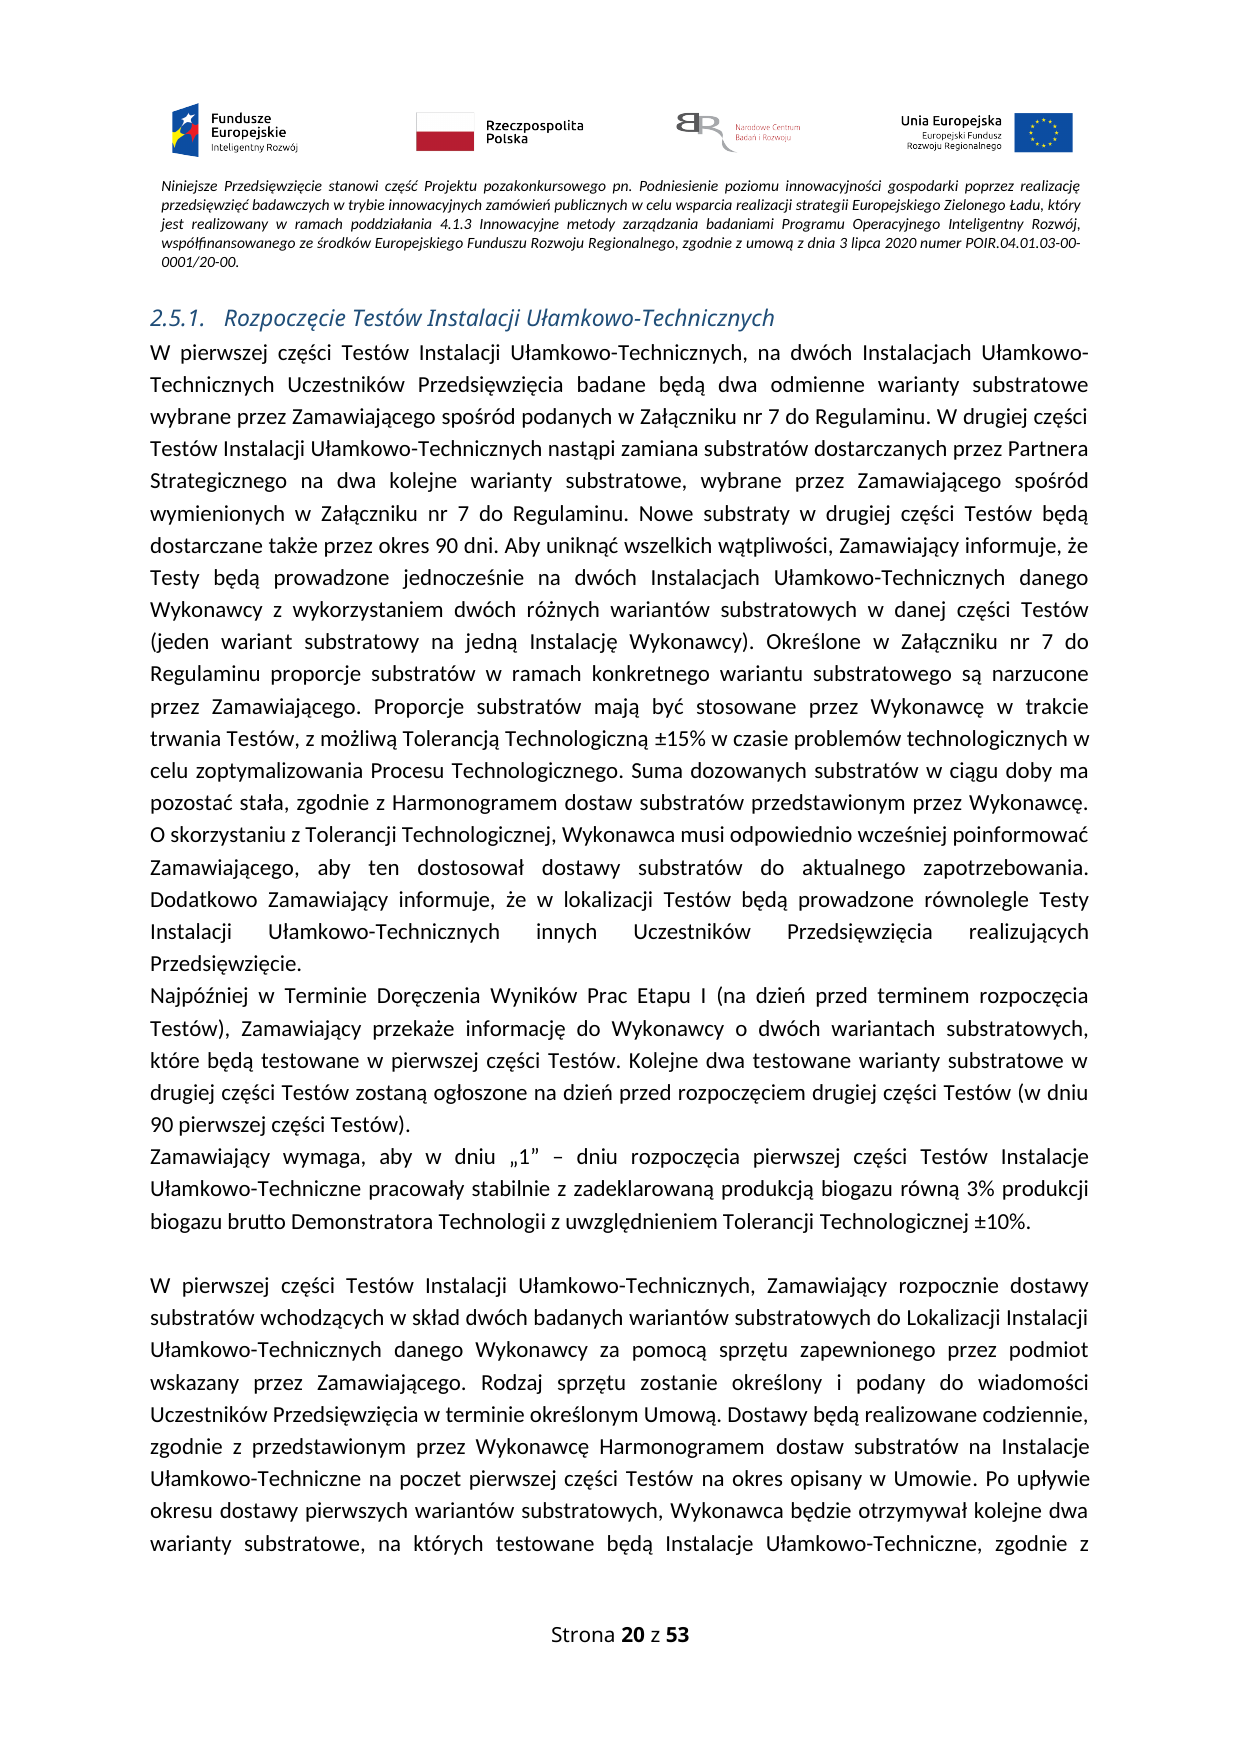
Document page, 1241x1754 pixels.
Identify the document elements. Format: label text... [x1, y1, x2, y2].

picture [172, 103, 1073, 157]
text Najpóźniej w Terminie Doręczenia Wyników Prac Etapu I (na dzień przed terminem rozpoczęcia Testów), Zamawiający przekaże informację do Wykonawcy o dwóch wariantach substratowych, które będą testowane w pierwszej części Testów. Kolejne dwa testowane warianty substratowe w drugiej części Testów zostaną ogłoszone na dzień przed rozpoczęciem drugiej części Testów (w dniu 90 pierwszej części Testów). [150, 981, 1090, 1138]
text Zamawiający wymaga, aby w dniu „1” – dniu rozpoczęcia pierwszej części Testów Instalacje Ułamkowo-Techniczne pracowały stabilnie z zadeklarowaną produkcją biogazu równą 3% produkcji biogazu brutto Demonstratora Technologii z uwzględnieniem Tolerancji Technologicznej ±10%. [150, 1142, 1090, 1235]
text W pierwszej części Testów Instalacji Ułamkowo-Technicznych, na dwóch Instalacjach Ułamkowo-Technicznych Uczestników Przedsięwzięcia badane będą dwa odmienne warianty substratowe wybrane przez Zamawiającego spośród podanych w Załączniku nr 7 do Regulaminu. W drugiej części Testów Instalacji Ułamkowo-Technicznych nastąpi zamiana substratów dostarczanych przez Partnera Strategicznego na dwa kolejne warianty substratowe, wybrane przez Zamawiającego spośród wymienionych w Załączniku nr 7 do Regulaminu. Nowe substraty w drugiej części Testów będą dostarczane także przez okres 90 dni. Aby uniknąć wszelkich wątpliwości, Zamawiający informuje, że Testy będą prowadzone jednocześnie na dwóch Instalacjach Ułamkowo-Technicznych danego Wykonawcy z wykorzystaniem dwóch różnych wariantów substratowych w danej części Testów (jeden wariant substratowy na jedną Instalację Wykonawcy). Określone w Załączniku nr 7 do Regulaminu proporcje substratów w ramach konkretnego wariantu substratowego są narzucone przez Zamawiającego. Proporcje substratów mają być stosowane przez Wykonawcę w trakcie trwania Testów, z możliwą Tolerancją Technologiczną ±15% w czasie problemów technologicznych w celu zoptymalizowania Procesu Technologicznego. Suma dozowanych substratów w ciągu doby ma pozostać stała, zgodnie z Harmonogramem dostaw substratów przedstawionym przez Wykonawcę. O skorzystaniu z Tolerancji Technologicznej, Wykonawca musi odpowiednio wcześniej poinformować Zamawiającego, aby ten dostosował dostawy substratów do aktualnego zapotrzebowania. Dodatkowo Zamawiający informuje, że w lokalizacji Testów będą prowadzone równolegle Testy Instalacji Ułamkowo-Technicznych innych Uczestników Przedsięwzięcia realizujących Przedsięwzięcie. [150, 338, 1090, 977]
list Rozpoczęcie Testów Instalacji Ułamkowo-Technicznych [150, 302, 1090, 333]
